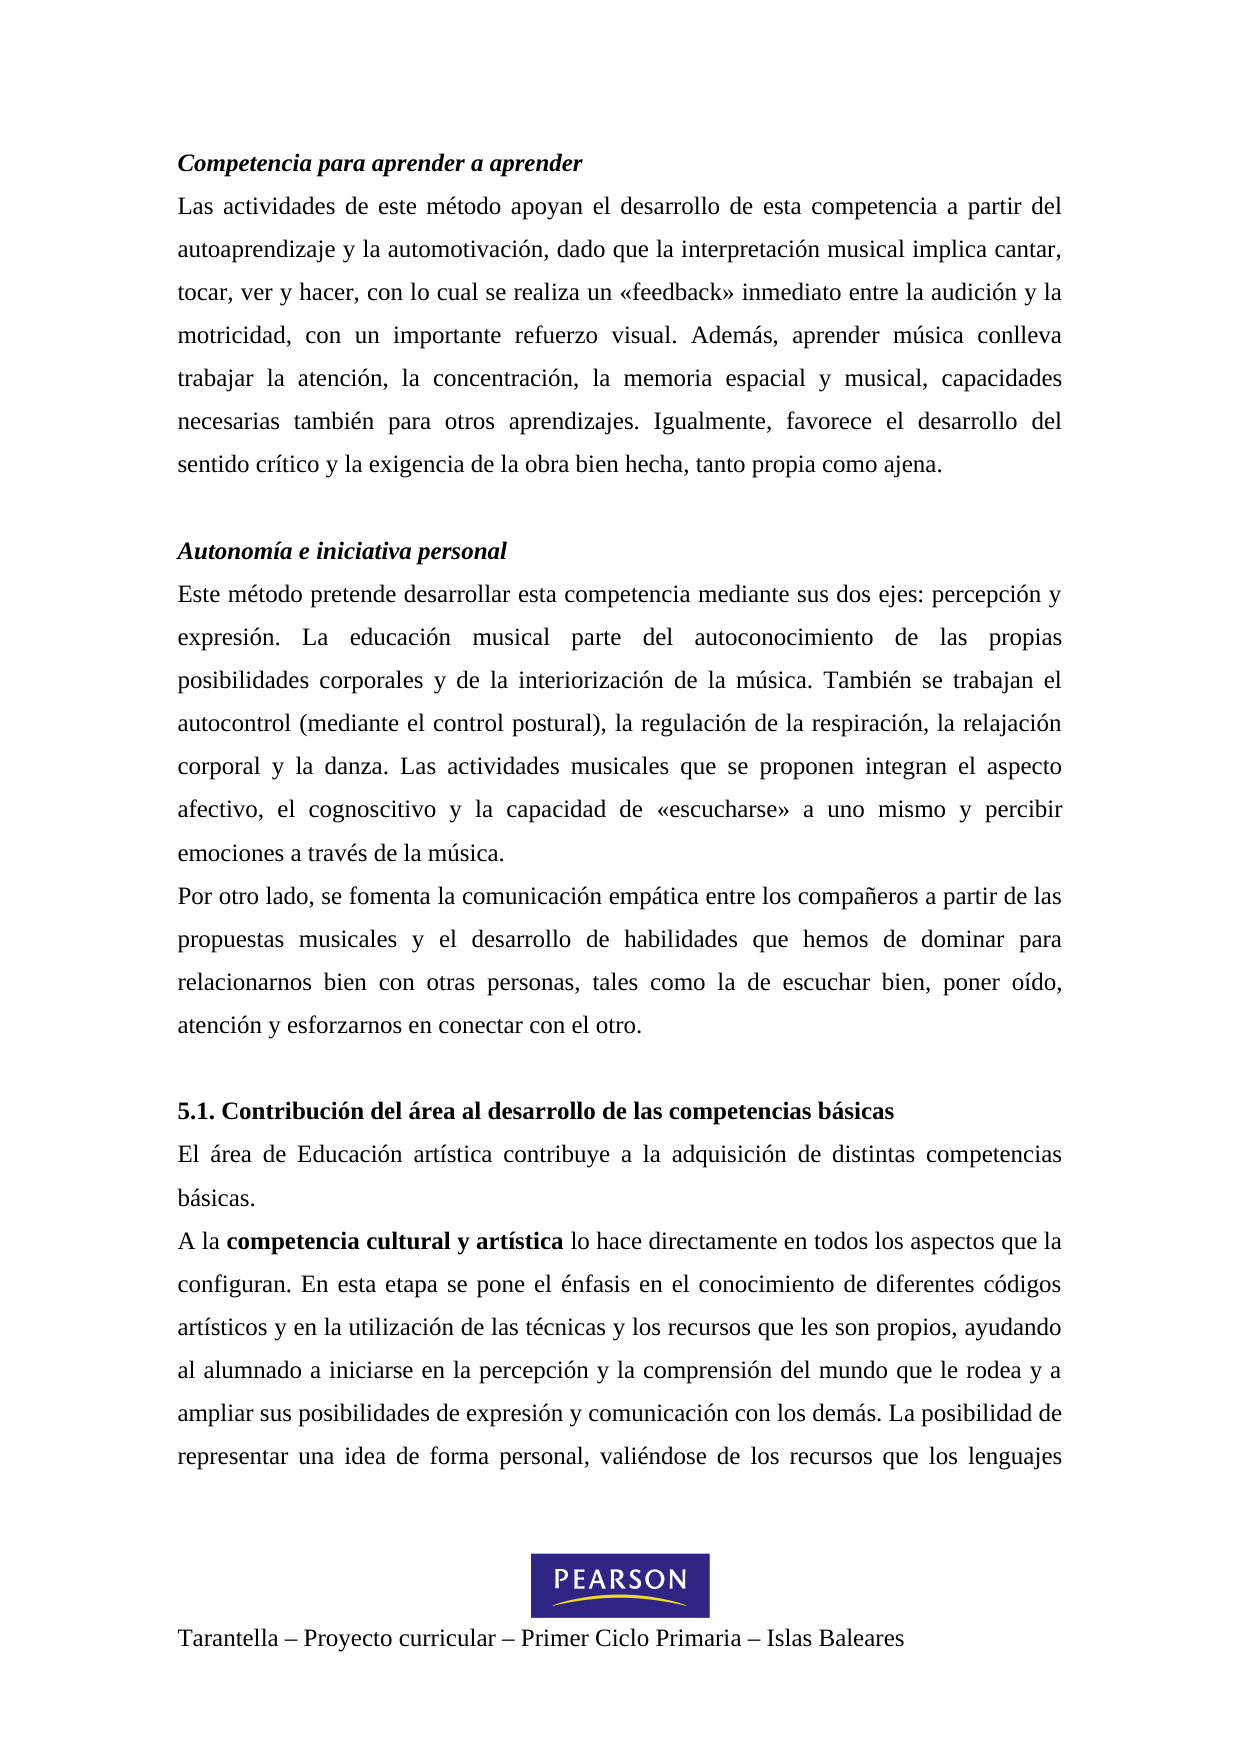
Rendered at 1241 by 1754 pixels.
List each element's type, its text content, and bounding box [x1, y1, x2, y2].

text Competencia para aprender a aprender [177, 148, 1063, 176]
text Autonomía e iniciativa personal [177, 536, 1063, 564]
text Por otro lado, se fomenta la comunicación empática entre los compañeros a partir de las propuestas musicales y el desarrollo de habilidades que hemos de dominar para relacionarnos bien con otras personas, tales como la de escuchar bien, poner oído, atención y esforzarnos en conectar con el otro. [177, 881, 1063, 1039]
picture [524, 1549, 716, 1623]
text Este método pretende desarrollar esta competencia mediante sus dos ejes: percepción y expresión. La educación musical parte del autoconocimiento de las propias posibilidades corporales y de la interiorización de la música. También se trabajan el autocontrol (mediante el control postural), la regulación de la respiración, la relajación corporal y la danza. Las actividades musicales que se proponen integran el aspecto afectivo, el cognoscitivo y la capacidad de «escucharse» a uno mismo y percibir emociones a través de la música. [177, 579, 1063, 866]
text 5.1. Contribución del área al desarrollo de las competencias básicas [177, 1096, 1063, 1125]
text Las actividades de este método apoyan el desarrollo de esta competencia a partir del autoaprendizaje y la automotivación, dado que la interpretación musical implica cantar, tocar, ver y hacer, con lo cual se realiza un «feedback» inmediato entre la audición y la motricidad, con un importante refuerzo visual. Además, aprender música conlleva trabajar la atención, la concentración, la memoria espacial y musical, capacidades necesarias también para otros aprendizajes. Igualmente, favorece el desarrollo del sentido crítico y la exigencia de la obra bien hecha, tanto propia como ajena. [177, 191, 1063, 478]
text El área de Educación artística contribuye a la adquisición de distintas competencias básicas. [177, 1139, 1063, 1211]
